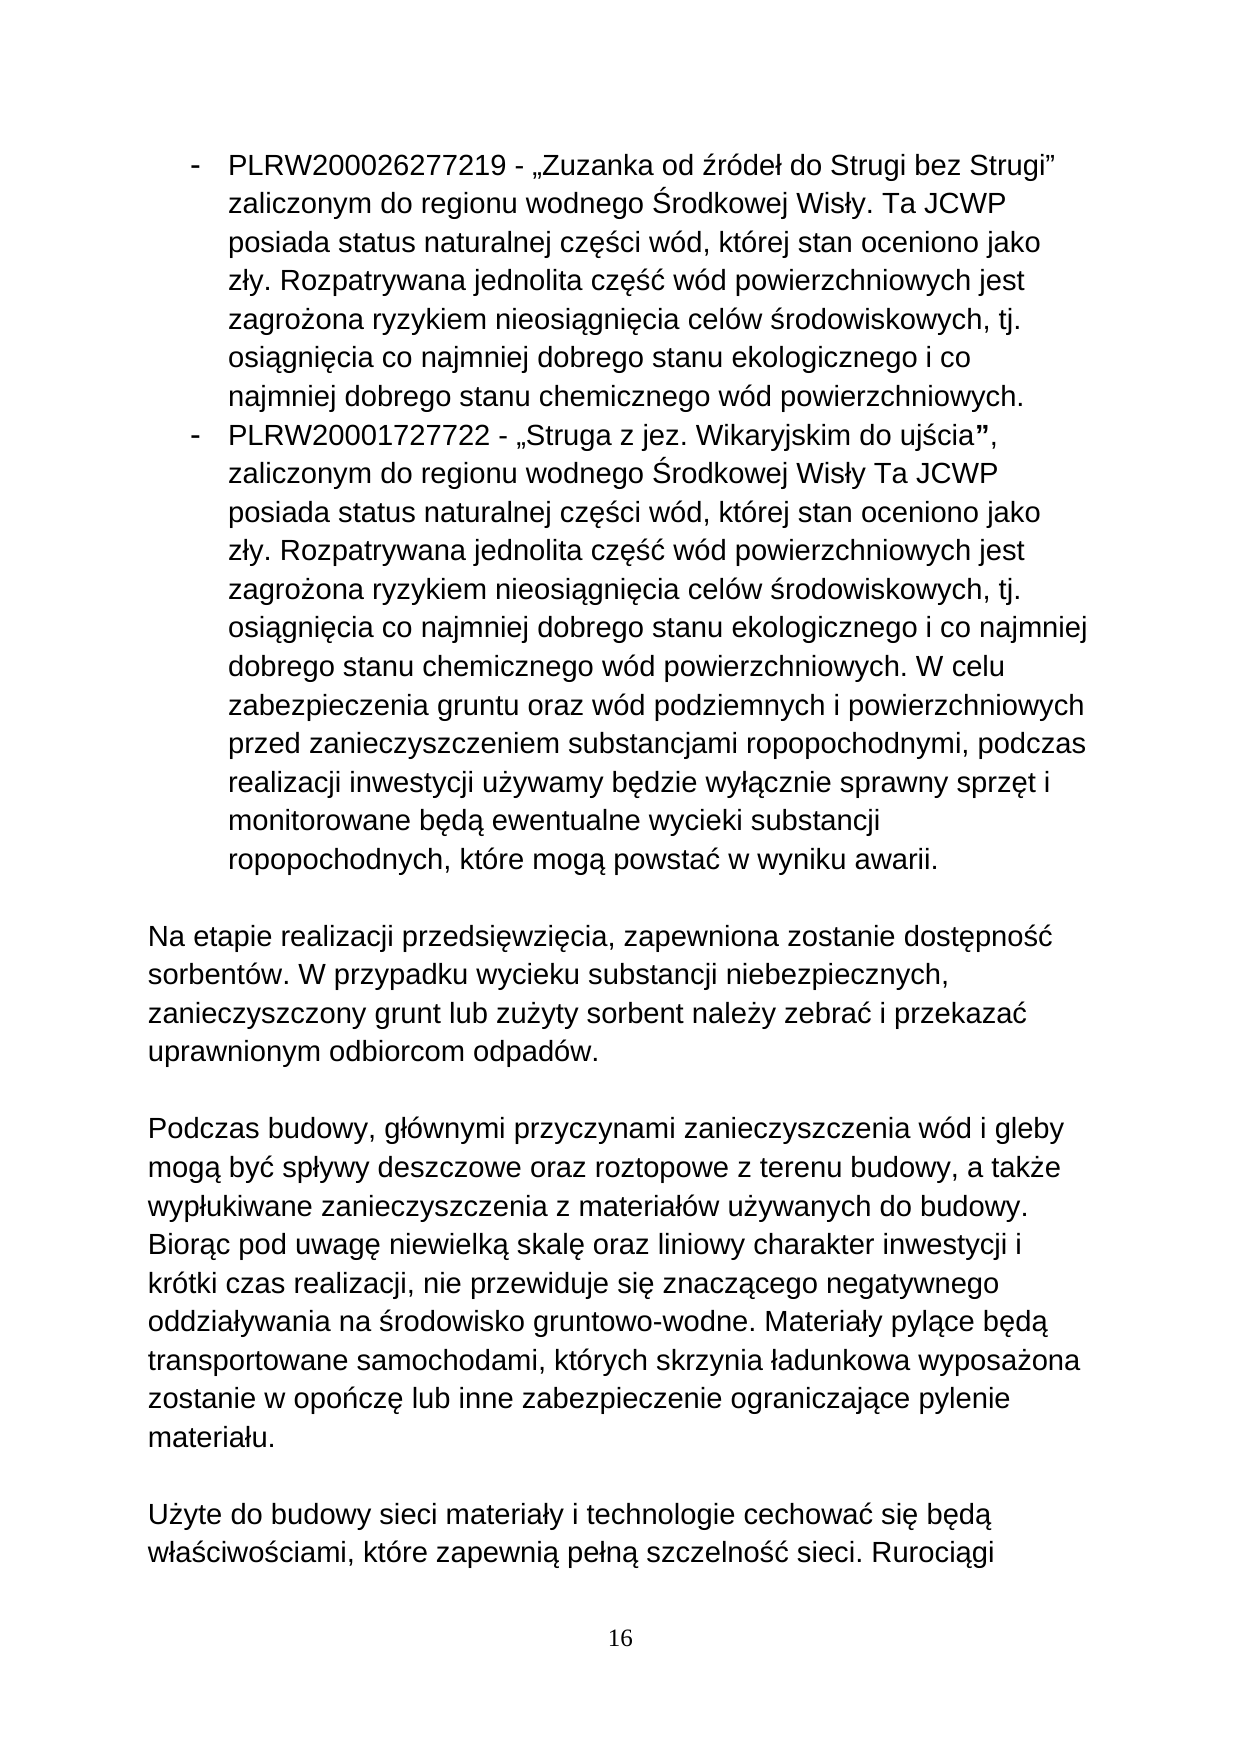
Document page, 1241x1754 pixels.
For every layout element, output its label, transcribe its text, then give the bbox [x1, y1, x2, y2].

text Na etapie realizacji przedsięwzięcia, zapewniona zostanie dostępność sorbentów. W przypadku wycieku substancji niebezpiecznych, zanieczyszczony grunt lub zużyty sorbent należy zebrać i przekazać uprawnionym odbiorcom odpadów. [148, 919, 1082, 1068]
list PLRW20001727722 - „Struga z jez. Wikaryjskim do ujścia”, zaliczonym do regionu wodnego Środkowej Wisły Ta JCWP posiada status naturalnej części wód, której stan oceniono jako zły. Rozpatrywana jednolita część wód powierzchniowych jest zagrożona ryzykiem nieosiągnięcia celów środowiskowych, tj. osiągnięcia co najmniej dobrego stanu ekologicznego i co najmniej dobrego stanu chemicznego wód powierzchniowych. W celu zabezpieczenia gruntu oraz wód podziemnych i powierzchniowych przed zanieczyszczeniem substancjami ropopochodnymi, podczas realizacji inwestycji używamy będzie wyłącznie sprawny sprzęt i monitorowane będą ewentualne wycieki substancji ropopochodnych, które mogą powstać w wyniku awarii. [190, 418, 1093, 875]
text Podczas budowy, głównymi przyczynami zanieczyszczenia wód i gleby mogą być spływy deszczowe oraz roztopowe z terenu budowy, a także wypłukiwane zanieczyszczenia z materiałów używanych do budowy. Biorąc pod uwagę niewielką skalę oraz liniowy charakter inwestycji i krótki czas realizacji, nie przewiduje się znaczącego negatywnego oddziaływania na środowisko gruntowo-wodne. Materiały pylące będą transportowane samochodami, których skrzynia ładunkowa wyposażona zostanie w opończę lub inne zabezpieczenie ograniczające pylenie materiału. [148, 1112, 1082, 1453]
list PLRW200026277219 - „Zuzanka od źródeł do Strugi bez Strugi” zaliczonym do regionu wodnego Środkowej Wisły. Ta JCWP posiada status naturalnej części wód, której stan oceniono jako zły. Rozpatrywana jednolita część wód powierzchniowych jest zagrożona ryzykiem nieosiągnięcia celów środowiskowych, tj. osiągnięcia co najmniej dobrego stanu ekologicznego i co najmniej dobrego stanu chemicznego wód powierzchniowych. [190, 148, 1082, 413]
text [148, 1497, 1082, 1569]
